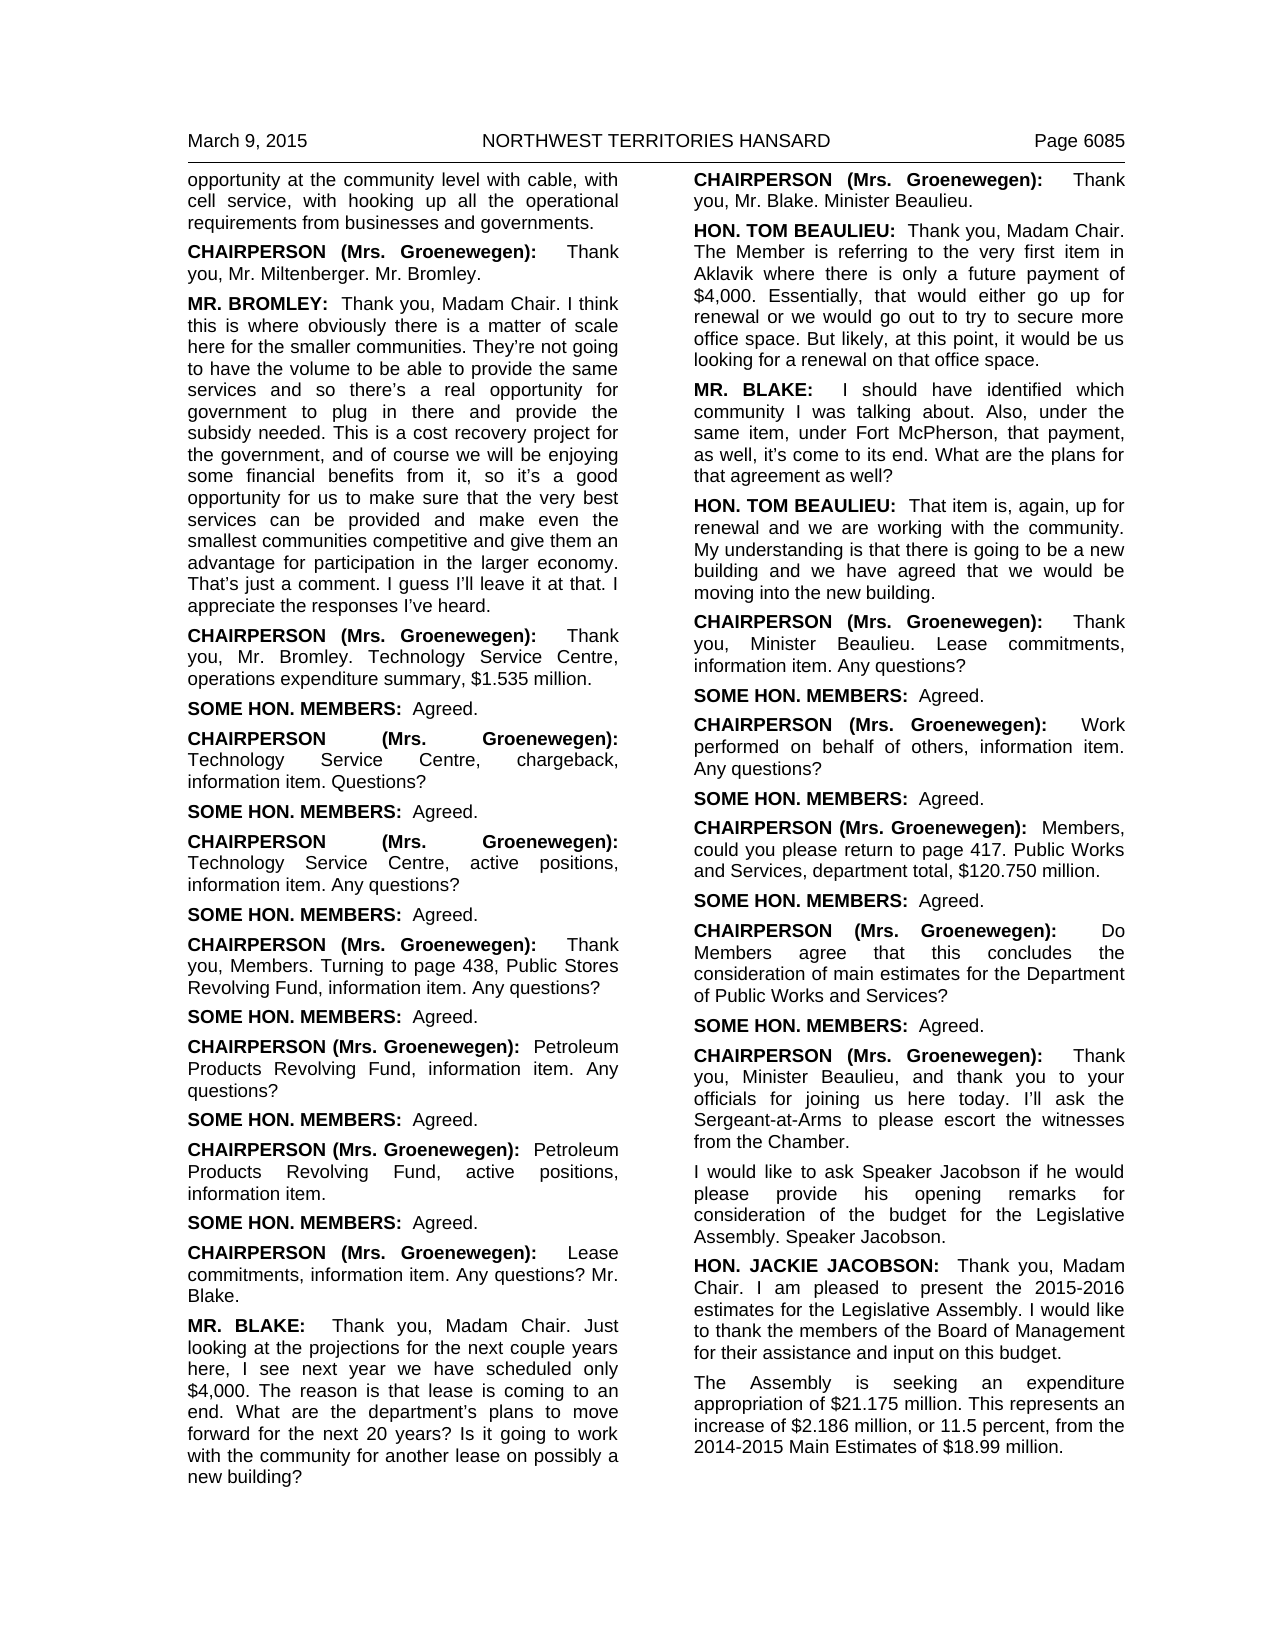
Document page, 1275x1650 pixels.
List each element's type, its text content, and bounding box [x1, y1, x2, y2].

text CHAIRPERSON (Mrs. Groenewegen): Thank you, Mr. Blake. Minister Beaulieu. [694, 168, 1125, 211]
text HON. JACKIE JACOBSON: Thank you, Madam Chair. I am pleased to present the 2015-2016 estimates for the Legislative Assembly. I would like to thank the members of the Board of Management for their assistance and input on this budget. [694, 1255, 1125, 1363]
text MR. BLAKE: I should have identified which community I was talking about. Also, under the same item, under Fort McPherson, that payment, as well, it’s come to its end. What are the plans for that agreement as well? [694, 379, 1125, 487]
text SOME HON. MEMBERS: Agreed. [187, 1006, 619, 1028]
text CHAIRPERSON (Mrs. Groenewegen): Thank you, Mr. Miltenberger. Mr. Bromley. [187, 241, 619, 284]
text CHAIRPERSON (Mrs. Groenewegen): Thank you, Mr. Bromley. Technology Service Centre, operations expenditure summary, $1.535 million. [187, 624, 619, 689]
text SOME HON. MEMBERS: Agreed. [694, 787, 1125, 809]
text SOME HON. MEMBERS: Agreed. [187, 903, 619, 925]
text The Assembly is seeking an expenditure appropriation of $21.175 million. This represents an increase of $2.186 million, or 11.5 percent, from the 2014-2015 Main Estimates of $18.99 million. [694, 1371, 1125, 1458]
text CHAIRPERSON (Mrs. Groenewegen): Thank you, Minister Beaulieu. Lease commitments, information item. Any questions? [694, 611, 1125, 676]
text SOME HON. MEMBERS: Agreed. [187, 1109, 619, 1131]
text SOME HON. MEMBERS: Agreed. [187, 1212, 619, 1234]
text CHAIRPERSON (Mrs. Groenewegen): Lease commitments, information item. Any questions? Mr. Blake. [187, 1242, 619, 1307]
text SOME HON. MEMBERS: Agreed. [187, 698, 619, 719]
text SOME HON. MEMBERS: Agreed. [187, 801, 619, 822]
text SOME HON. MEMBERS: Agreed. [694, 1015, 1125, 1036]
text I would like to ask Speaker Jacobson if he would please provide his opening remarks for consideration of the budget for the Legislative Assembly. Speaker Jacobson. [694, 1161, 1125, 1247]
text CHAIRPERSON (Mrs. Groenewegen): Technology Service Centre, active positions, information item. Any questions? [187, 830, 619, 895]
text CHAIRPERSON (Mrs. Groenewegen): Technology Service Centre, chargeback, information item. Questions? [187, 727, 619, 792]
text CHAIRPERSON (Mrs. Groenewegen): Petroleum Products Revolving Fund, active positions, information item. [187, 1139, 619, 1204]
text CHAIRPERSON (Mrs. Groenewegen): Thank you, Minister Beaulieu, and thank you to your officials for joining us here today. I’ll ask the Sergeant-at-Arms to please escort the witnesses from the Chamber. [694, 1044, 1125, 1152]
text CHAIRPERSON (Mrs. Groenewegen): Thank you, Members. Turning to page 438, Public Stores Revolving Fund, information item. Any questions? [187, 933, 619, 998]
text HON. TOM BEAULIEU: Thank you, Madam Chair. The Member is referring to the very first item in Aklavik where there is only a future payment of $4,000. Essentially, that would either go up for renewal or we would go out to try to secure more office space. But likely, at this point, it would be us looking for a renewal on that office space. [694, 220, 1125, 371]
text CHAIRPERSON (Mrs. Groenewegen): Petroleum Products Revolving Fund, information item. Any questions? [187, 1036, 619, 1101]
text CHAIRPERSON (Mrs. Groenewegen): Do Members agree that this concludes the consideration of main estimates for the Department of Public Works and Services? [694, 920, 1125, 1006]
text MR. BLAKE: Thank you, Madam Chair. Just looking at the projections for the next couple years here, I see next year we have scheduled only $4,000. The reason is that lease is coming to an end. What are the department’s plans to move forward for the next 20 years? Is it going to work with the community for another lease on possibly a new building? [187, 1315, 619, 1488]
text CHAIRPERSON (Mrs. Groenewegen): Work performed on behalf of others, information item. Any questions? [694, 714, 1125, 779]
text SOME HON. MEMBERS: Agreed. [694, 684, 1125, 706]
text CHAIRPERSON (Mrs. Groenewegen): Members, could you please return to page 417. Public Works and Services, department total, $120.750 million. [694, 817, 1125, 882]
text MR. BROMLEY: Thank you, Madam Chair. I think this is where obviously there is a matter of scale here for the smaller communities. They’re not going to have the volume to be able to provide the same services and so there’s a real opportunity for government to plug in there and provide the subsidy needed. This is a cost recovery project for the government, and of course we will be enjoying some financial benefits from it, so it’s a good opportunity for us to make sure that the very best services can be provided and make even the smallest communities competitive and give them an advantage for participation in the larger economy. That’s just a comment. I guess I’ll leave it at that. I appreciate the responses I’ve heard. [187, 293, 619, 616]
text SOME HON. MEMBERS: Agreed. [694, 890, 1125, 912]
text HON. TOM BEAULIEU: That item is, again, up for renewal and we are working with the community. My understanding is that there is going to be a new building and we have agreed that we would be moving into the new building. [694, 495, 1125, 603]
